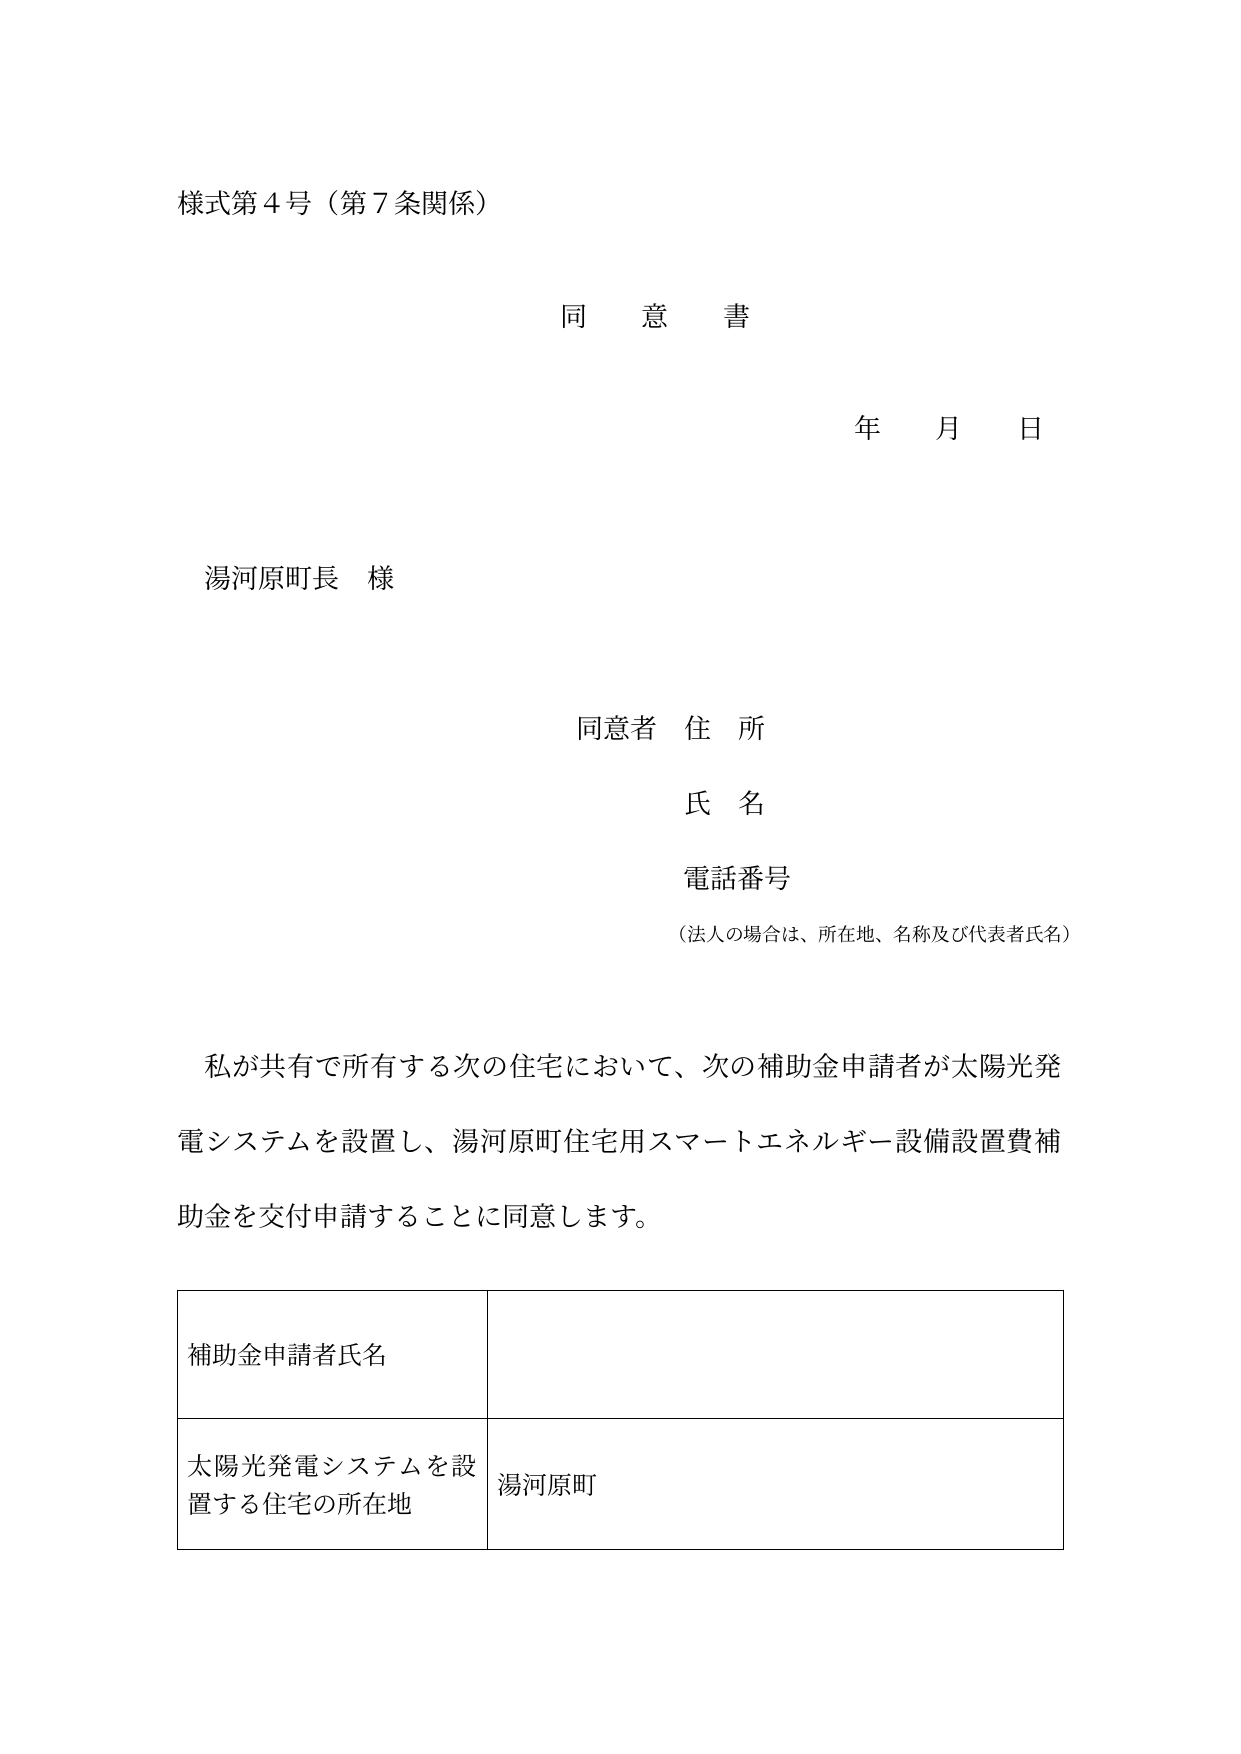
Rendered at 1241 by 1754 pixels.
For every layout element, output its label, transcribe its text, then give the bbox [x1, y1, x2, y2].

text 電話番号 [177, 839, 1063, 914]
table_cell 湯河原町 [488, 1419, 1063, 1549]
table_header 補助金申請者氏名 [178, 1291, 487, 1417]
text 様式第４号（第７条関係） [177, 164, 1133, 239]
text 同 意 書 [177, 277, 1133, 352]
text 同意者 住 所 [177, 689, 1133, 764]
text 氏 名 [177, 764, 1133, 839]
text （法人の場合は、所在地、名称及び代表者氏名） [177, 914, 1133, 952]
text 年 月 日 [177, 389, 1063, 464]
table_cell 太陽光発電システムを設置する住宅の所在地 [178, 1419, 487, 1549]
table_header [488, 1291, 1063, 1417]
text 湯河原町長 様 [177, 539, 1133, 614]
text 私が共有で所有する次の住宅において、次の補助金申請者が太陽光発電システムを設置し、湯河原町住宅用スマートエネルギー設備設置費補助金を交付申請することに同意します。 [177, 1027, 1063, 1252]
